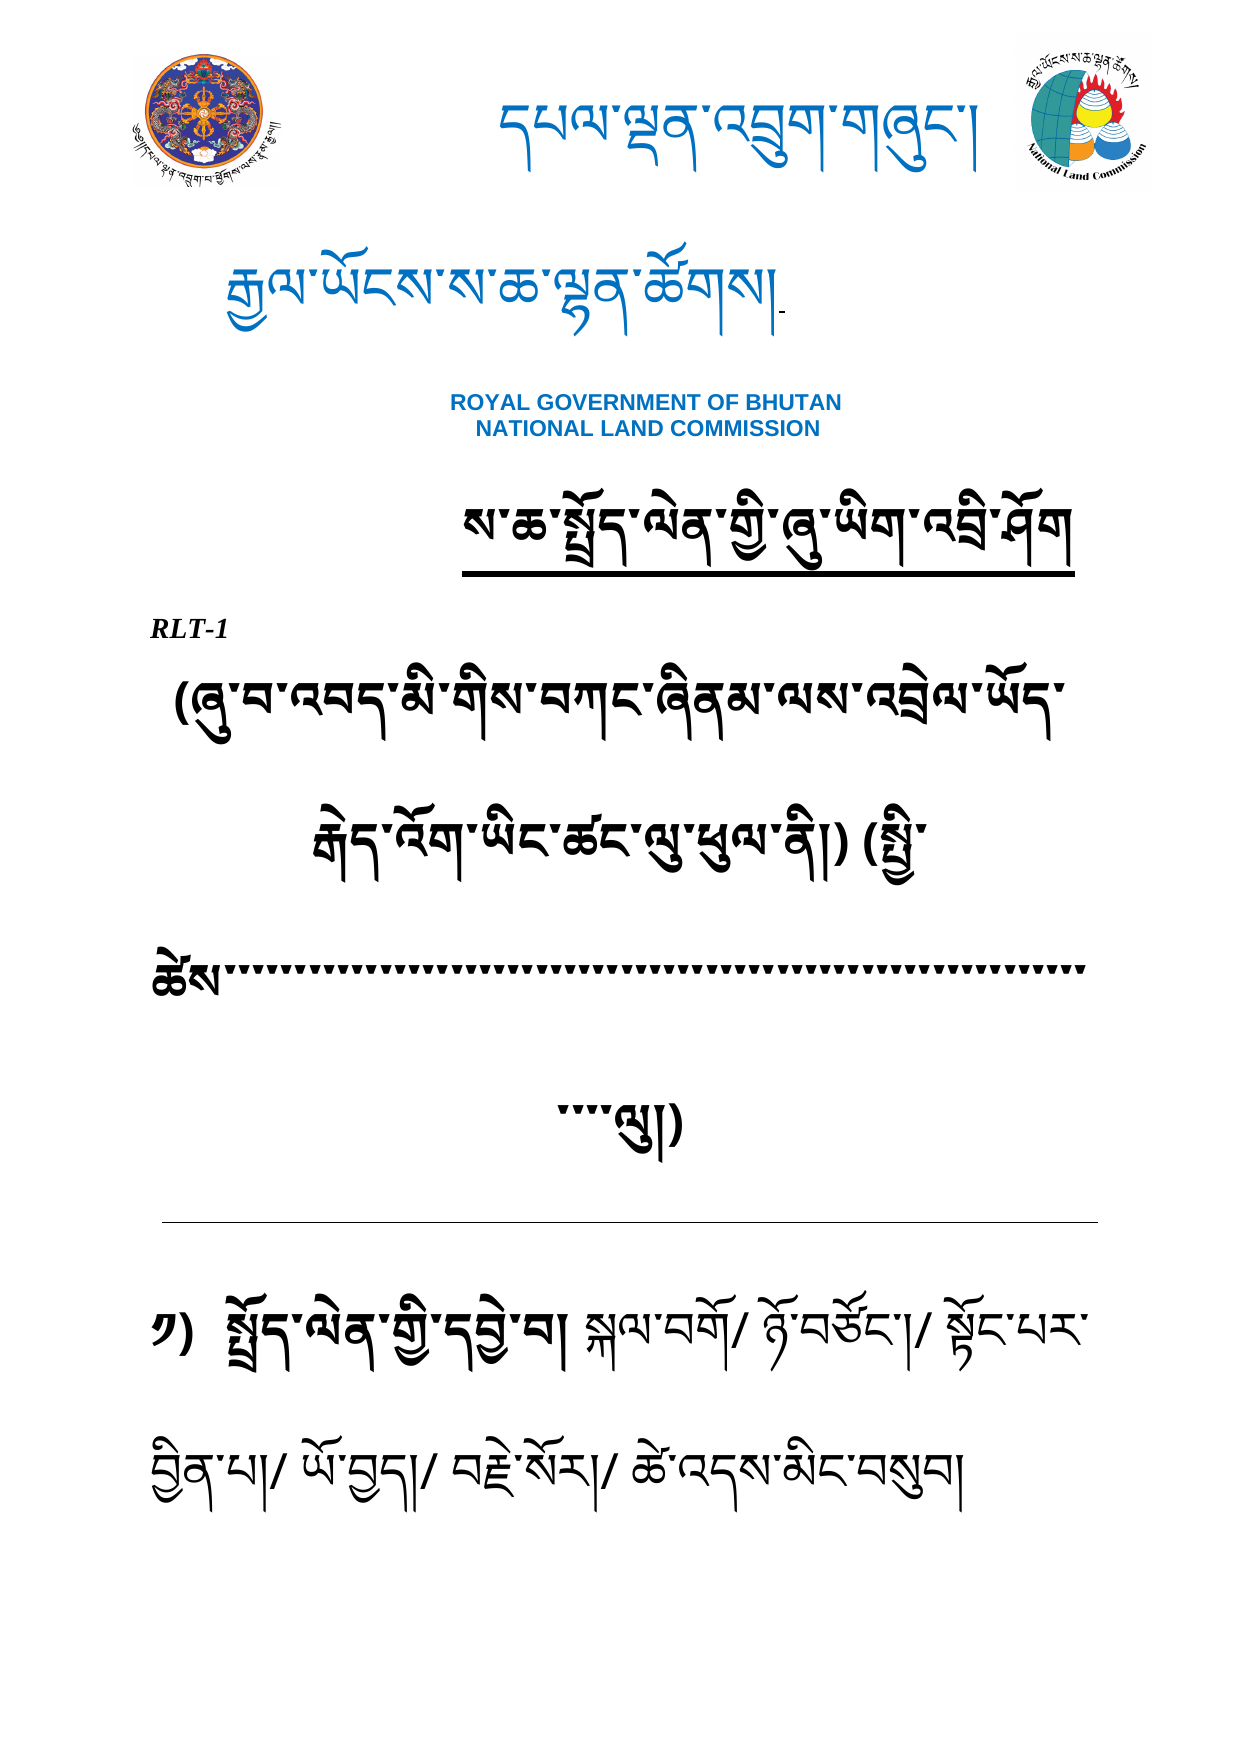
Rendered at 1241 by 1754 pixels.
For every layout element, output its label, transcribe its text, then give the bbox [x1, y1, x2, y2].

text ༡) སྤྲོད་ལེན་གྱི་དབྱེ་བ། སྐལ་བགོ/ ཉོ་བཙོང་།/ སྟོང་པར་བྱིན་པ།/ ཡོ་བྱད།/ བརྗེ་སོར།/ ཚེ་འདས་མིང་བསུབ། [150, 1275, 1090, 1557]
text (ཞུ་བ་འབད་མི་གིས་བཀང་ཞིནམ་ལས་འབྲེལ་ཡོད་རྒེད་འོག་ཡིང་ཚང་ལུ་ཕུལ་ནི།) (སྤྱི་ཚེས་་་་་་་་་་་་་་་་་་་་་་་་་་་་་་་་་་་་་་་་་་་་་་་་་་་་་་་་་་་་་་་་་ལུ།) [150, 644, 1090, 1207]
picture [1013, 31, 1158, 194]
text ས་ཆ་སྤྲོད་ལེན་གྱི་ཞུ་ཡིག་འབྲི་ཤོག RLT-1 [150, 470, 1090, 644]
